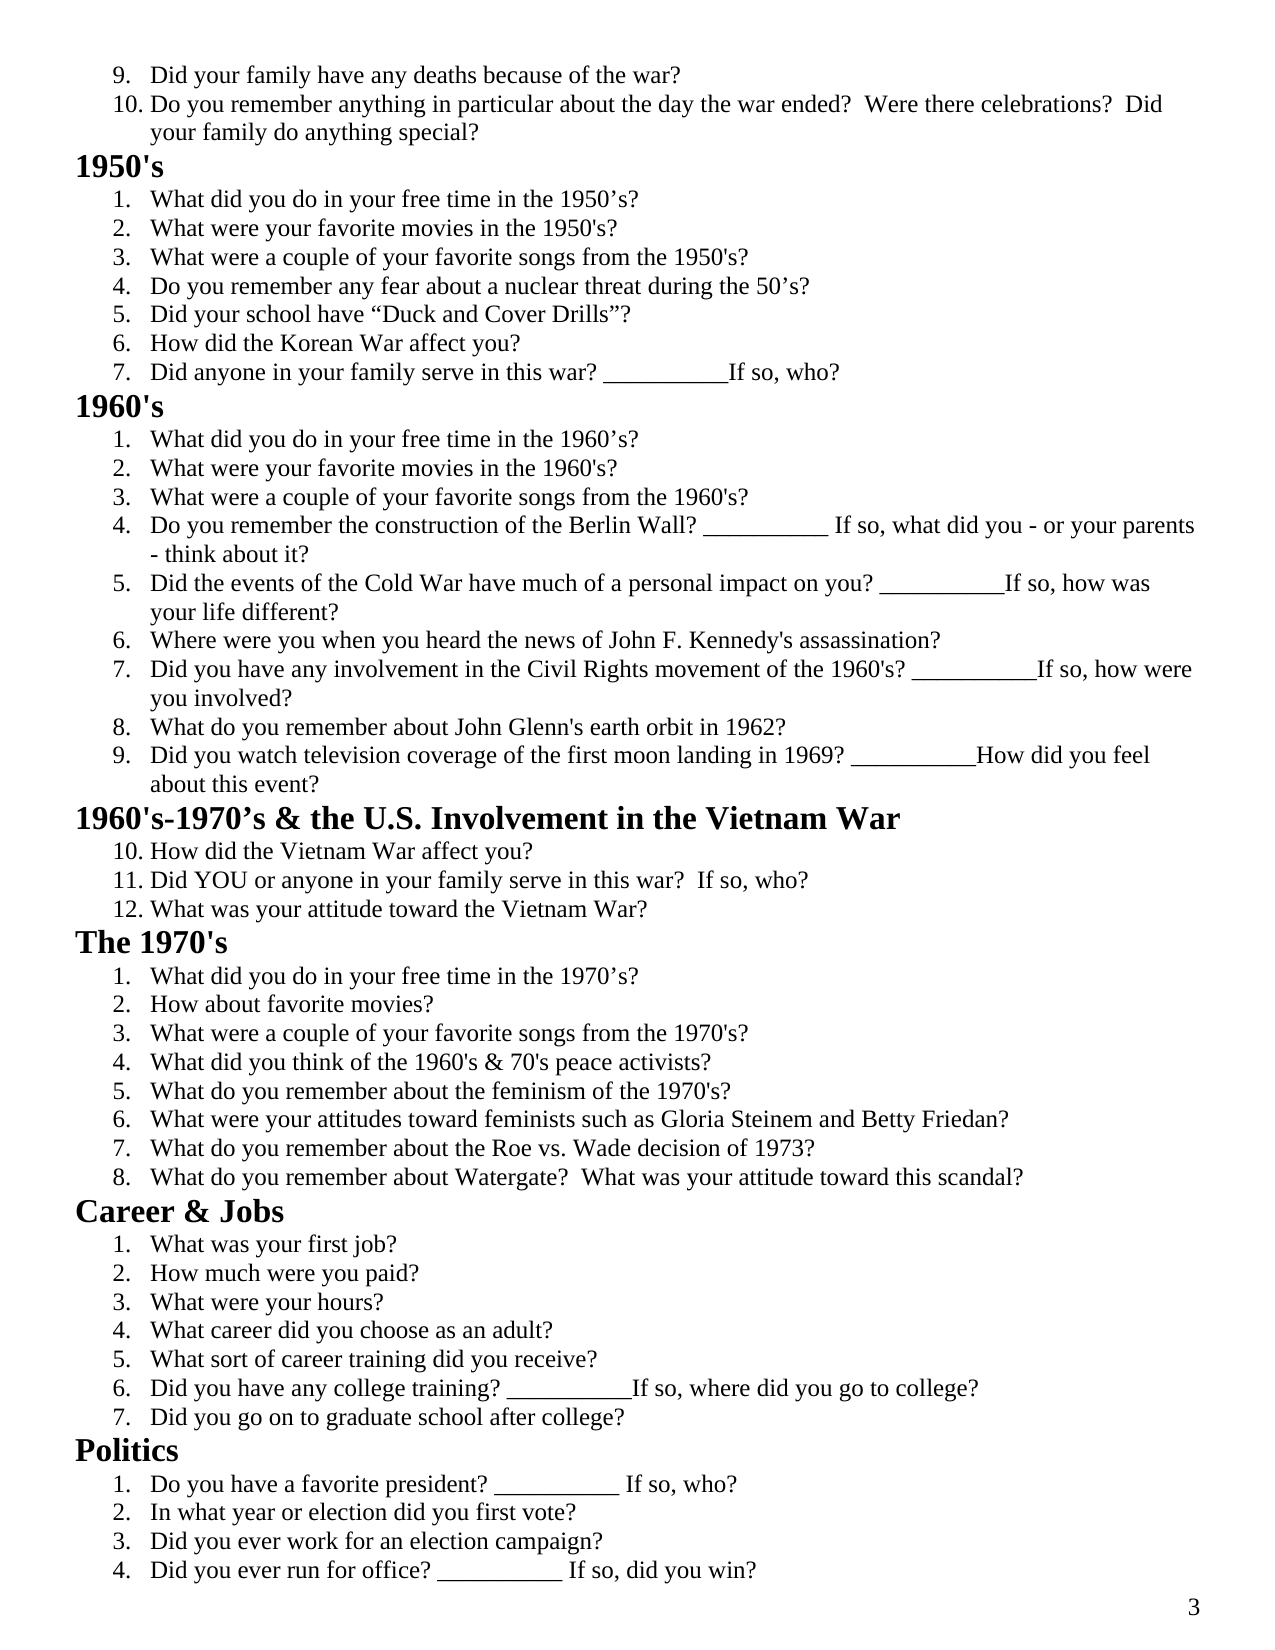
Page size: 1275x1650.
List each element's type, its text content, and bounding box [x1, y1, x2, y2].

list Did you ever run for office? __________ If so, did you win? [112, 1555, 1200, 1584]
text Career & Jobs [75, 1191, 1200, 1229]
list How much were you paid? [112, 1258, 1200, 1287]
list In what year or election did you first vote? [112, 1497, 1200, 1526]
list What were your hours? [112, 1287, 1200, 1315]
list What do you remember about the Roe vs. Wade decision of 1973? [112, 1133, 1200, 1162]
list What was your first job? [112, 1229, 1200, 1258]
list Did you have any college training? __________If so, where did you go to college? [112, 1373, 1200, 1402]
list What was your attitude toward the Vietnam War? [112, 894, 1200, 922]
list Did the events of the Cold War have much of a personal impact on you? __________If so, how was your life different? [112, 568, 1200, 625]
list Did anyone in your family serve in this war? __________If so, who? [112, 357, 1200, 386]
text The 1970's [75, 922, 1200, 961]
text 1960's [75, 386, 1200, 424]
list How did the Vietnam War affect you? [112, 836, 1200, 865]
list Did your family have any deaths because of the war? [112, 60, 1200, 89]
list Do you remember anything in particular about the day the war ended? Were there celebrations? Did your family do anything special? [112, 89, 1200, 146]
list What sort of career training did you receive? [112, 1344, 1200, 1373]
list What do you remember about Watergate? What was your attitude toward this scandal? [112, 1162, 1200, 1191]
list What do you remember about John Glenn's earth orbit in 1962? [112, 712, 1200, 740]
list Do you remember any fear about a nuclear threat during the 50’s? [112, 271, 1200, 299]
list Where were you when you heard the news of John F. Kennedy's assassination? [112, 625, 1200, 654]
list What were a couple of your favorite songs from the 1960's? [112, 482, 1200, 510]
list What were your attitudes toward feminists such as Gloria Steinem and Betty Friedan? [112, 1104, 1200, 1133]
list Do you remember the construction of the Berlin Wall? __________ If so, what did you - or your parents - think about it? [112, 510, 1200, 568]
list Did you ever work for an election campaign? [112, 1526, 1200, 1555]
text 1960's-1970’s & the U.S. Involvement in the Vietnam War [75, 798, 1200, 836]
list What do you remember about the feminism of the 1970's? [112, 1076, 1200, 1104]
list Did you watch television coverage of the first moon landing in 1969? __________How did you feel about this event? [112, 740, 1200, 798]
list Do you have a favorite president? __________ If so, who? [112, 1469, 1200, 1497]
list What did you do in your free time in the 1950’s? [112, 184, 1200, 213]
list What were a couple of your favorite songs from the 1970's? [112, 1018, 1200, 1047]
list How about favorite movies? [112, 989, 1200, 1018]
list What were a couple of your favorite songs from the 1950's? [112, 242, 1200, 271]
text Politics [75, 1430, 1200, 1469]
list What did you think of the 1960's & 70's peace activists? [112, 1047, 1200, 1076]
list What were your favorite movies in the 1960's? [112, 453, 1200, 482]
list What were your favorite movies in the 1950's? [112, 213, 1200, 242]
list Did YOU or anyone in your family serve in this war? If so, who? [112, 865, 1200, 894]
list Did your school have “Duck and Cover Drills”? [112, 299, 1200, 328]
list Did you go on to graduate school after college? [112, 1402, 1200, 1430]
list How did the Korean War affect you? [112, 328, 1200, 357]
list What did you do in your free time in the 1970’s? [112, 961, 1200, 989]
list What career did you choose as an adult? [112, 1315, 1200, 1344]
text 1950's [75, 146, 1200, 184]
list What did you do in your free time in the 1960’s? [112, 424, 1200, 453]
list Did you have any involvement in the Civil Rights movement of the 1960's? __________If so, how were you involved? [112, 654, 1200, 712]
